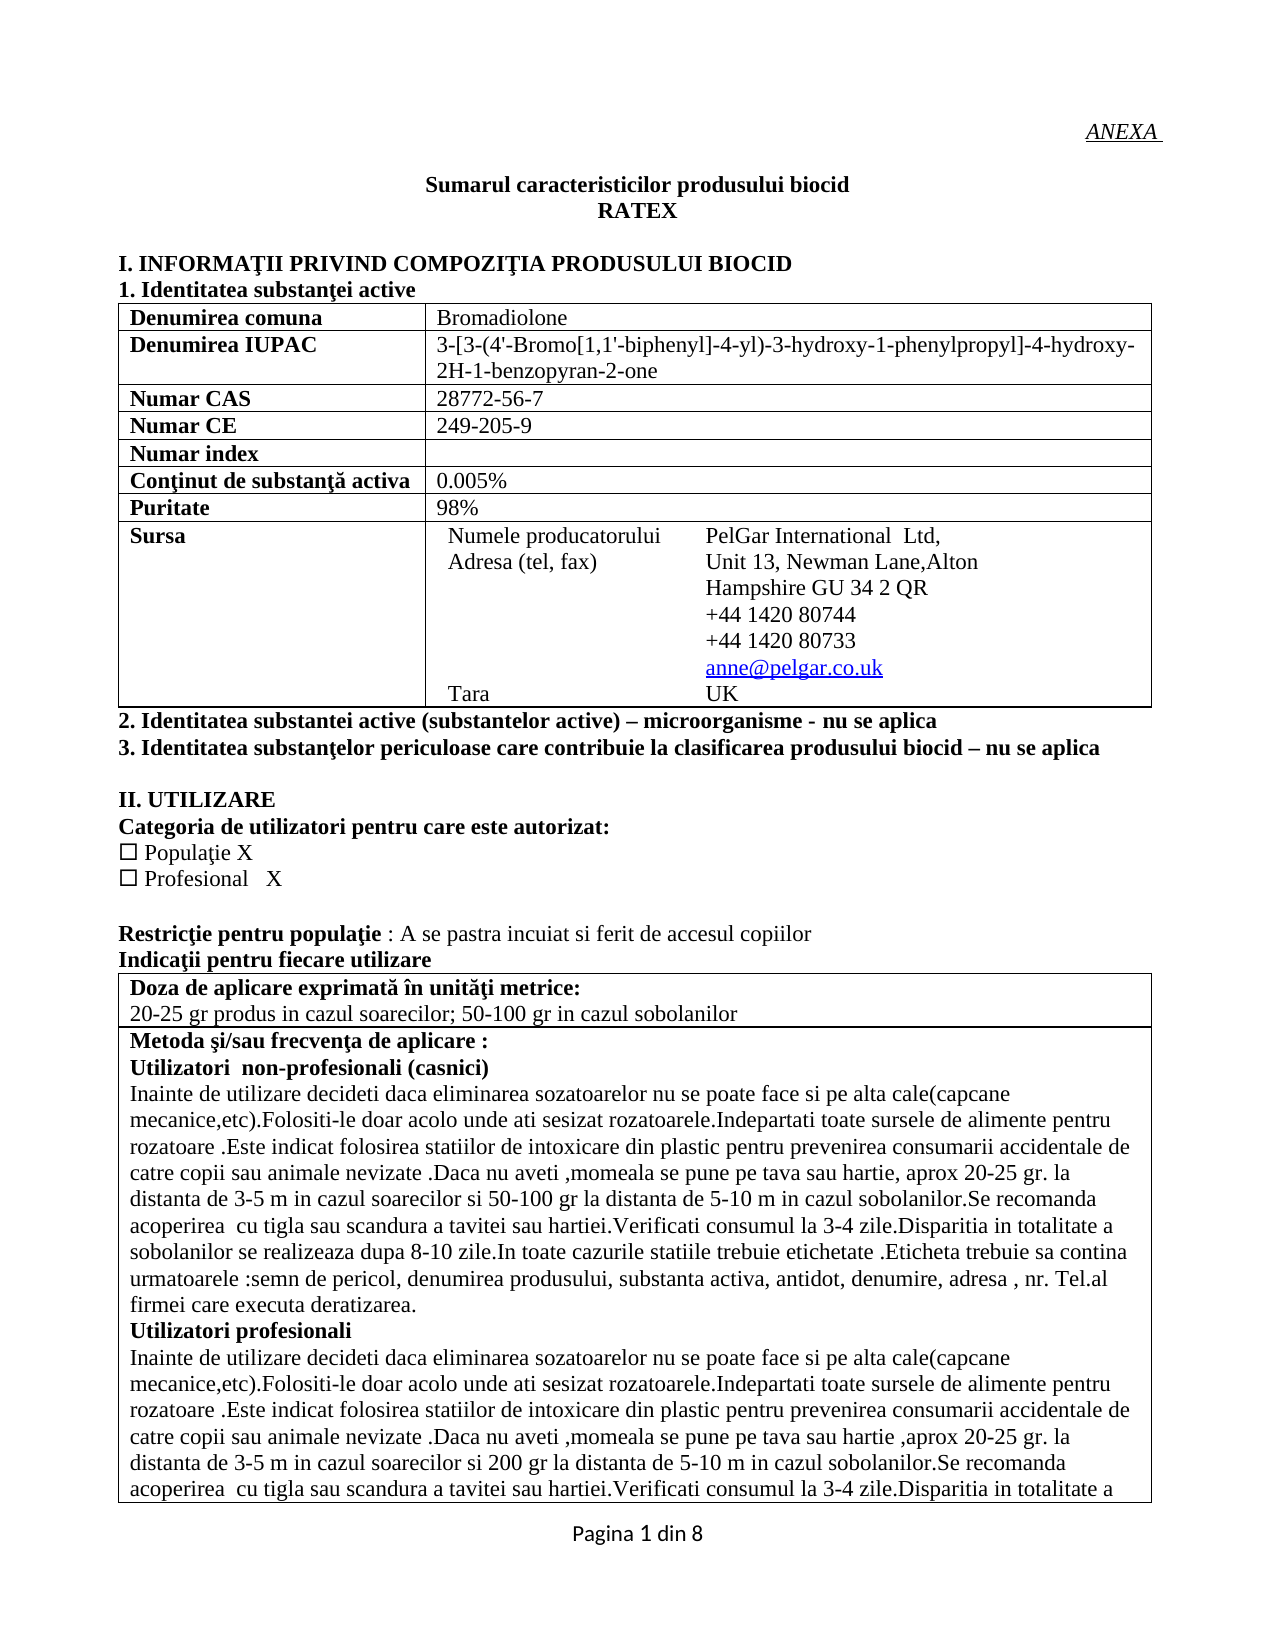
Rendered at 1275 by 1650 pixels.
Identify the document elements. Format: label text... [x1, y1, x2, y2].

table_cell [426, 440, 1151, 466]
text 2. Identitatea substantei active (substantelor active) – microorganisme - nu se aplica [118, 707, 1157, 734]
table_header Denumirea comuna [119, 304, 425, 330]
table_cell Denumirea IUPAC [119, 331, 425, 384]
text Sumarul caracteristicilor produsului biocid [118, 171, 1157, 197]
text Populaţie X [118, 839, 1157, 866]
text 1. Identitatea substanţei active [118, 276, 1157, 303]
table_cell Numar CE [119, 412, 425, 438]
table_cell 0.005% [426, 467, 1151, 493]
table_cell 3-[3-(4'-Bromo[1,1'-biphenyl]-4-yl)-3-hydroxy-1-phenylpropyl]-4-hydroxy- 2H-1-benzopyran-2-one [426, 331, 1151, 384]
table_cell 249-205-9 [426, 412, 1151, 438]
text Profesional X [118, 866, 1157, 892]
table_cell Conţinut de substanţă activa [119, 467, 425, 493]
text II. UTILIZARE [118, 786, 1157, 813]
table_header Doza de aplicare exprimată în unităţi metrice: 20-25 gr produs in cazul soarecilor; 50-100 gr in cazul sobolanilor [119, 974, 1151, 1026]
table_cell Puritate [119, 494, 425, 521]
text RATEX [118, 197, 1157, 223]
table_cell 98% [426, 494, 1151, 521]
table_cell Sursa [119, 522, 425, 706]
table_header Bromadiolone [426, 304, 1151, 330]
text Restricţie pentru populaţie : A se pastra incuiat si ferit de accesul copiilor [118, 920, 1157, 946]
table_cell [119, 1028, 1151, 1502]
text 3. Identitatea substanţelor periculoase care contribuie la clasificarea produsului biocid – nu se aplica [118, 734, 1157, 760]
table_cell Numar CAS [119, 385, 425, 411]
table_cell [426, 522, 1151, 706]
text I. INFORMAŢII PRIVIND COMPOZIŢIA PRODUSULUI BIOCID [118, 250, 1157, 276]
table_cell Numar index [119, 440, 425, 466]
table_cell 28772-56-7 [426, 385, 1151, 411]
text Categoria de utilizatori pentru care este autorizat: [118, 813, 1157, 839]
text ANEXA [118, 118, 1157, 144]
text Indicaţii pentru fiecare utilizare [118, 946, 1157, 973]
